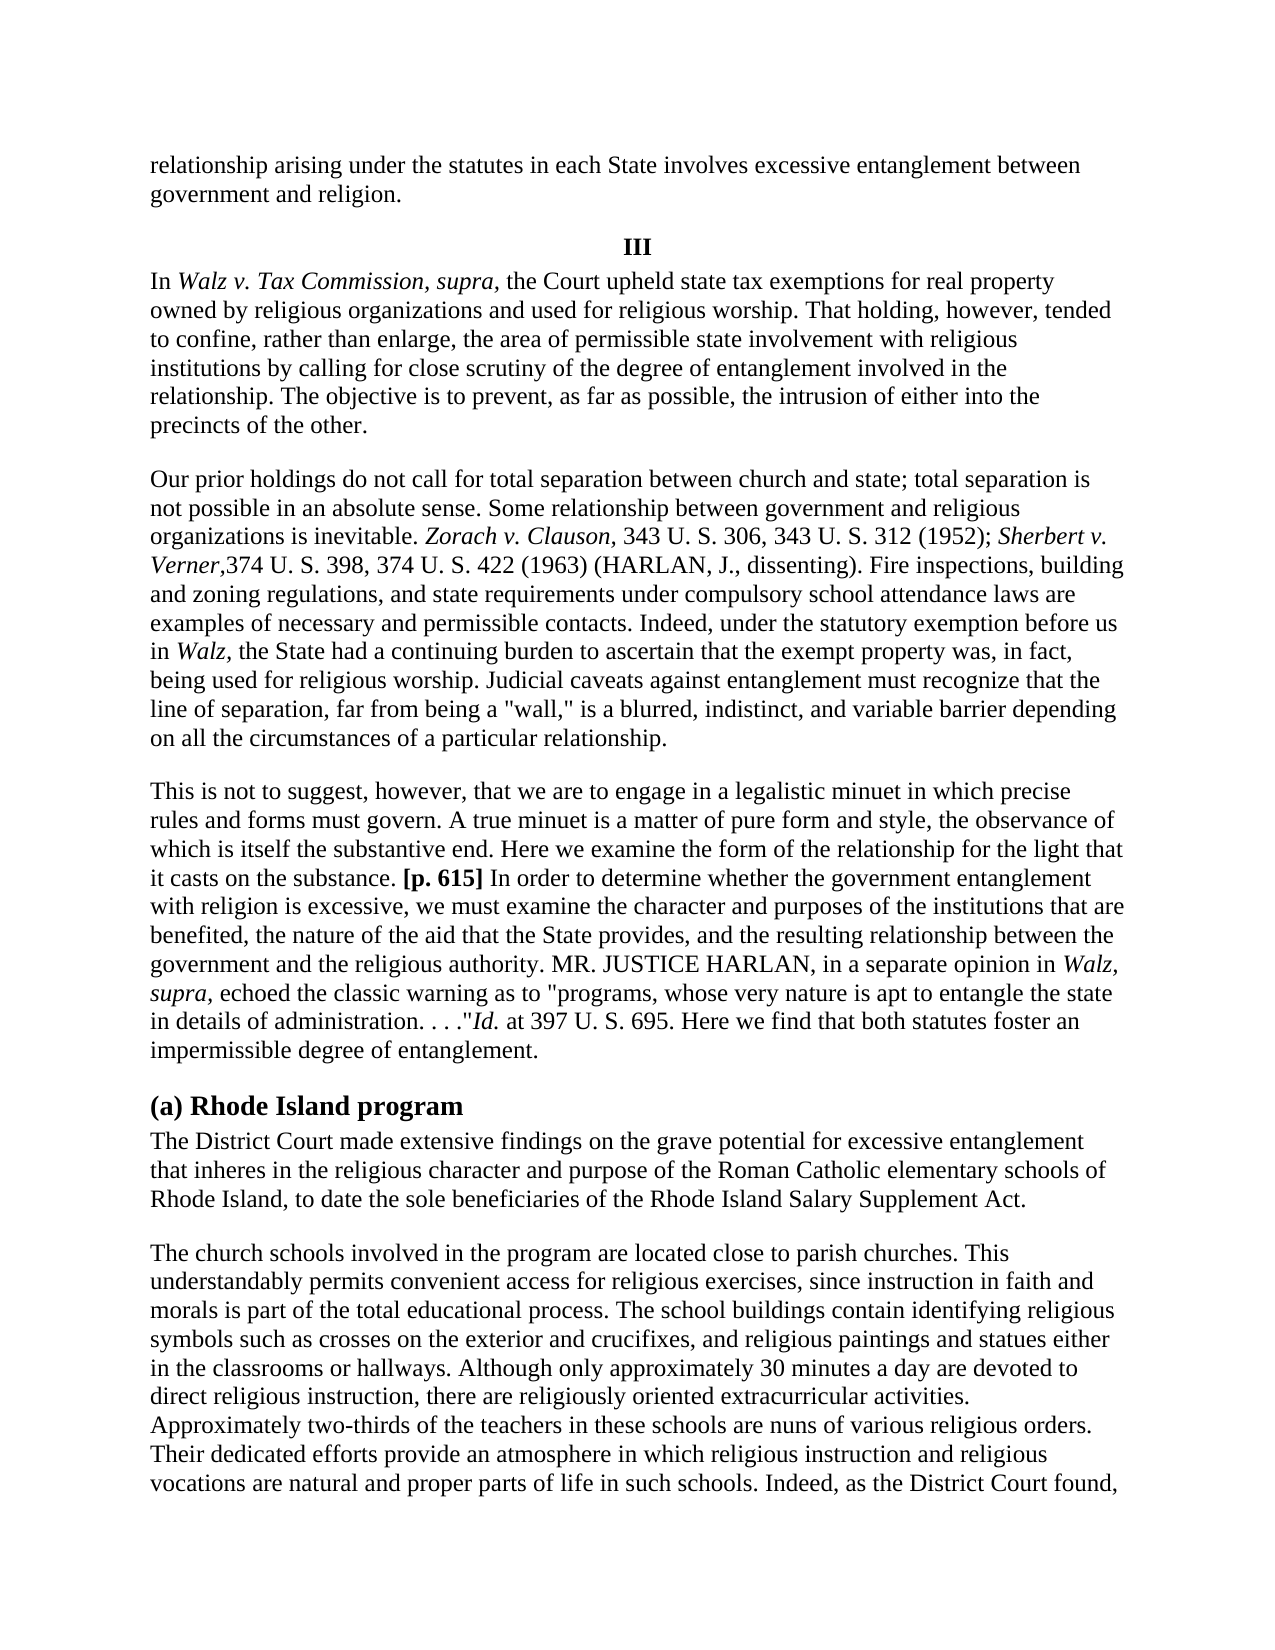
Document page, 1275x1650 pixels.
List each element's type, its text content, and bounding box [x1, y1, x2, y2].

subtitle III [150, 232, 1125, 261]
text Our prior holdings do not call for total separation between church and state; total separation is not possible in an absolute sense. Some relationship between government and religious organizations is inevitable. Zorach v. Clauson, 343 U. S. 306, 343 U. S. 312 (1952); Sherbert v. Verner,374 U. S. 398, 374 U. S. 422 (1963) (HARLAN, J., dissenting). Fire inspections, building and zoning regulations, and state requirements under compulsory school attendance laws are examples of necessary and permissible contacts. Indeed, under the statutory exemption before us in Walz, the State had a continuing burden to ascertain that the exempt property was, in fact, being used for religious worship. Judicial caveats against entanglement must recognize that the line of separation, far from being a "wall," is a blurred, indistinct, and variable barrier depending on all the circumstances of a particular relationship. [150, 464, 1125, 751]
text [150, 1238, 1125, 1496]
text The District Court made extensive findings on the grave potential for excessive entanglement that inheres in the religious character and purpose of the Roman Catholic elementary schools of Rhode Island, to date the sole beneficiaries of the Rhode Island Salary Supplement Act. [150, 1126, 1125, 1213]
text This is not to suggest, however, that we are to engage in a legalistic minuet in which precise rules and forms must govern. A true minuet is a matter of pure form and style, the observance of which is itself the substantive end. Here we examine the form of the relationship for the light that it casts on the substance. [p. 615] In order to determine whether the government entanglement with religion is excessive, we must examine the character and purposes of the institutions that are benefited, the nature of the aid that the State provides, and the resulting relationship between the government and the religious authority. MR. JUSTICE HARLAN, in a separate opinion in Walz, supra, echoed the classic warning as to "programs, whose very nature is apt to entangle the state in details of administration. . . ."Id. at 397 U. S. 695. Here we find that both statutes foster an impermissible degree of entanglement. [150, 776, 1125, 1064]
subtitle (a) Rhode Island program [150, 1089, 1125, 1121]
text In Walz v. Tax Commission, supra, the Court upheld state tax exemptions for real property owned by religious organizations and used for religious worship. That holding, however, tended to confine, rather than enlarge, the area of permissible state involvement with religious institutions by calling for close scrutiny of the degree of entanglement involved in the relationship. The objective is to prevent, as far as possible, the intrusion of either into the precincts of the other. [150, 266, 1125, 439]
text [150, 150, 1125, 207]
